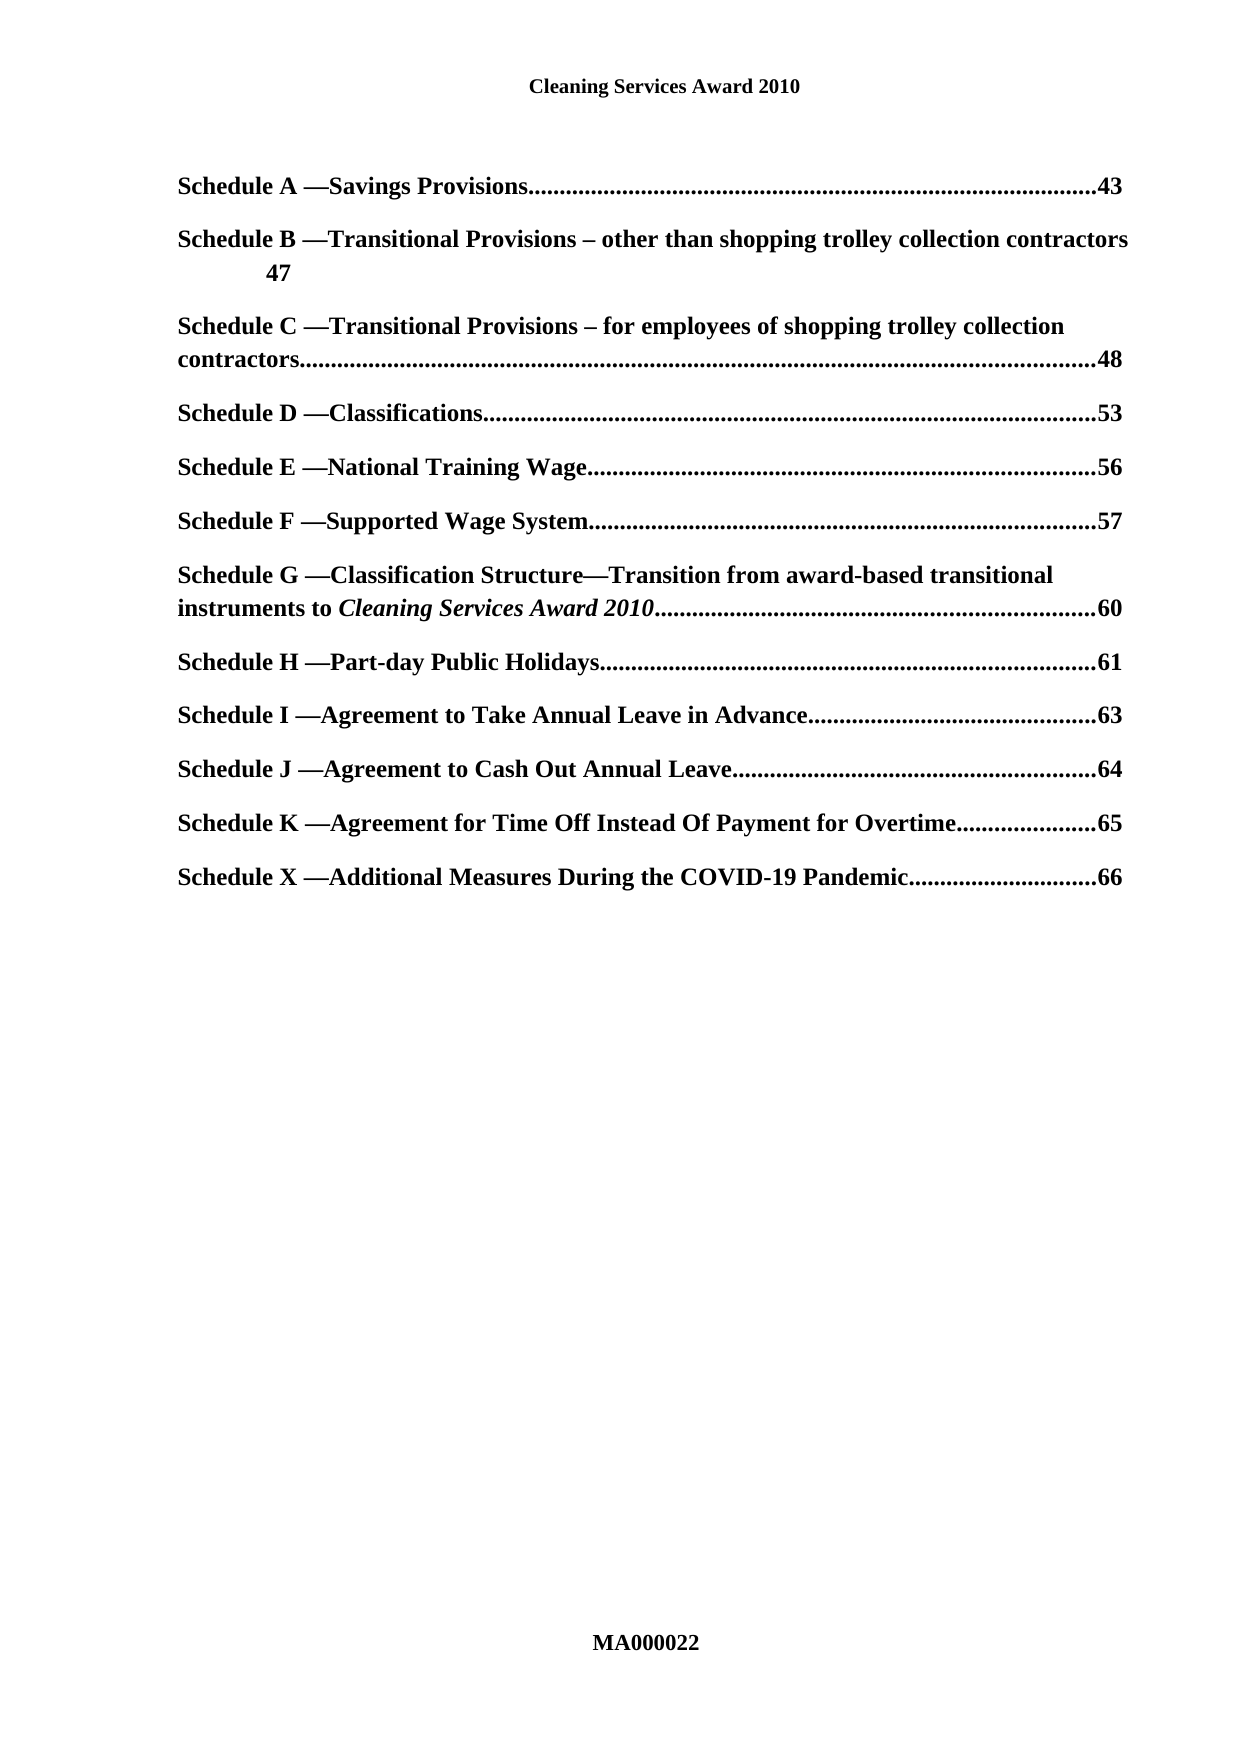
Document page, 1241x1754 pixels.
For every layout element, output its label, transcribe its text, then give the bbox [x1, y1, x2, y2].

text Schedule I —Agreement to Take Annual Leave in Advance 63 [177, 701, 1152, 729]
text Schedule H —Part-day Public Holidays 61 [177, 647, 1152, 676]
text Schedule B —Transitional Provisions – other than shopping trolley collection contractors 47 [177, 224, 1152, 286]
text Schedule F —Supported Wage System 57 [177, 506, 1152, 535]
text Schedule E —National Training Wage 56 [177, 452, 1152, 481]
text Schedule X —Additional Measures During the COVID-19 Pandemic 66 [177, 862, 1152, 891]
text Schedule D —Classifications 53 [177, 398, 1152, 427]
text Schedule C —Transitional Provisions – for employees of shopping trolley collection contractors 48 [177, 311, 1152, 373]
text Schedule G —Classification Structure—Transition from award-based transitional instruments to Cleaning Services Award 2010 60 [177, 560, 1152, 622]
text Schedule A —Savings Provisions 43 [177, 171, 1152, 199]
text Schedule J —Agreement to Cash Out Annual Leave 64 [177, 754, 1152, 783]
text Schedule K —Agreement for Time Off Instead Of Payment for Overtime 65 [177, 808, 1152, 837]
